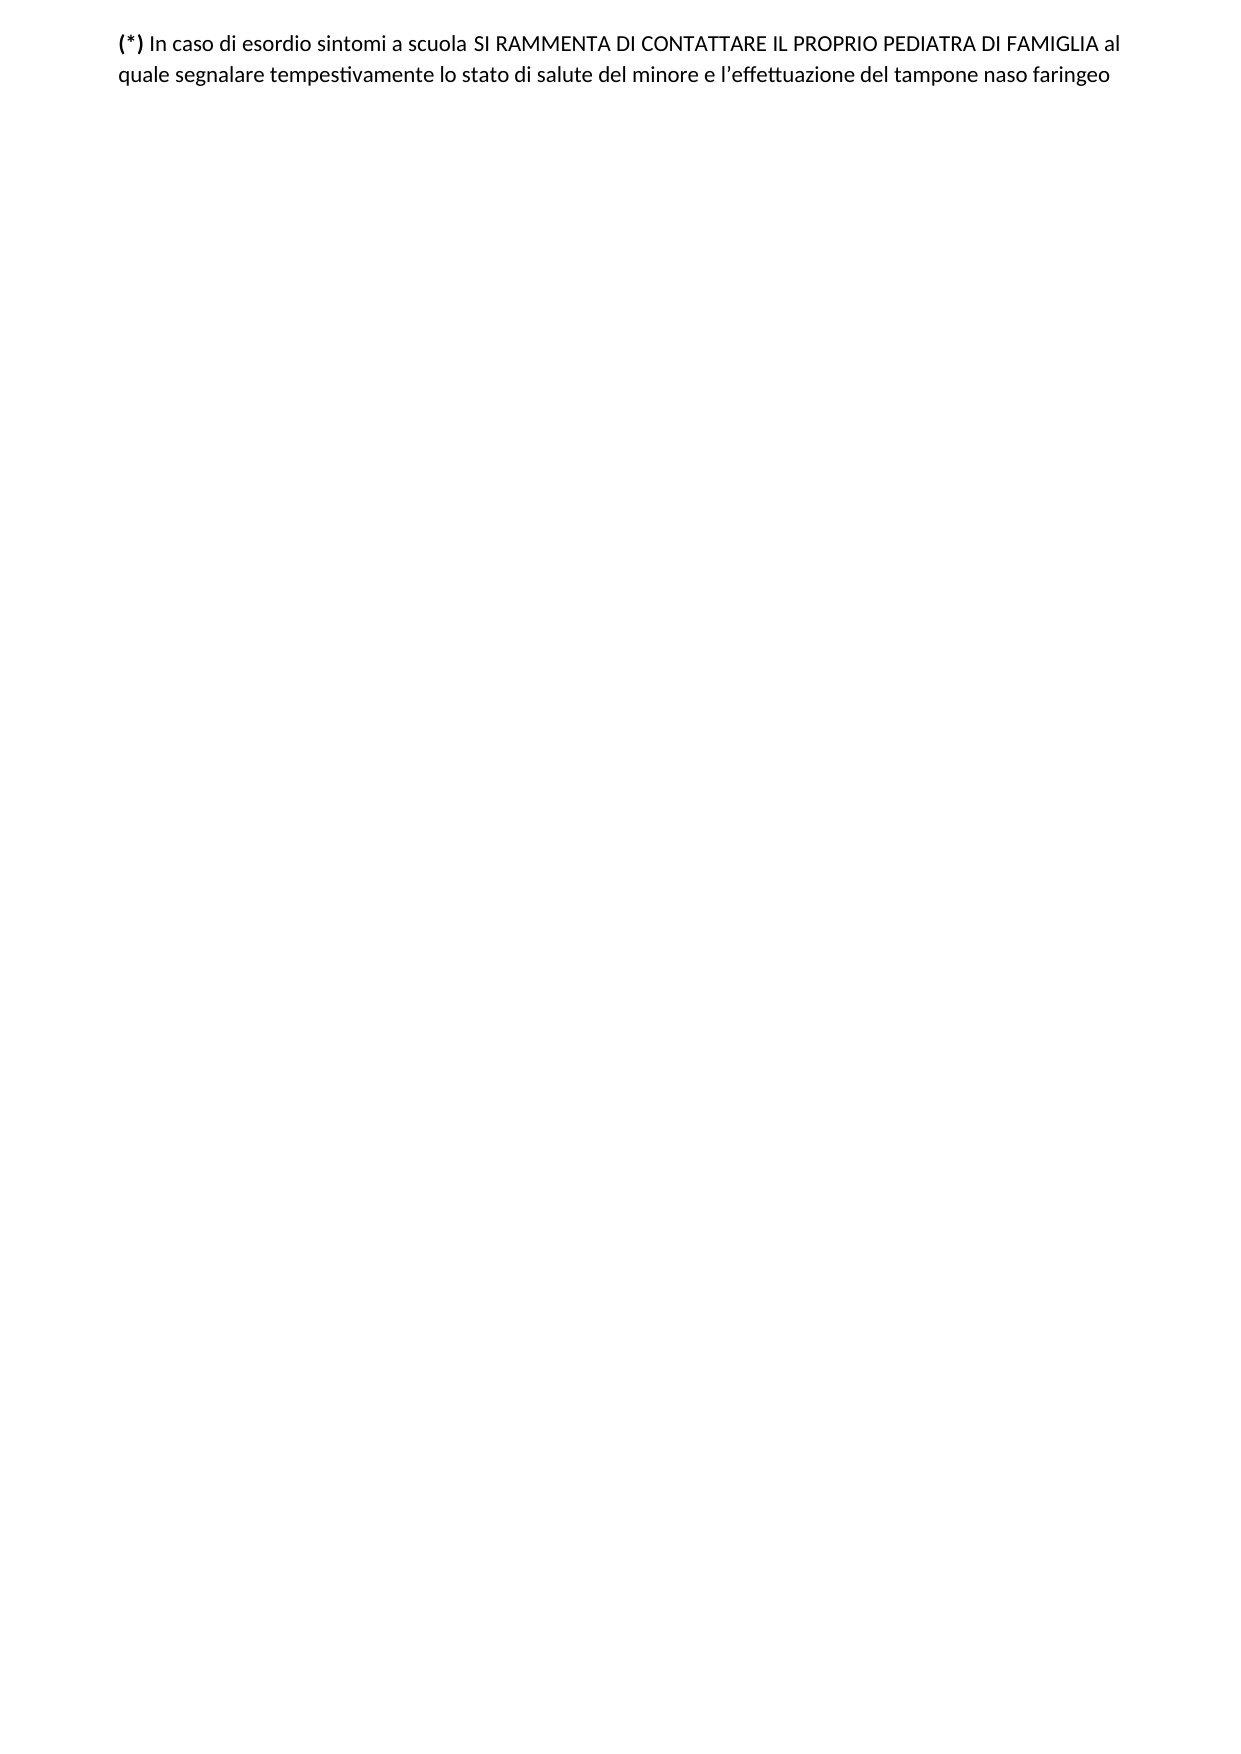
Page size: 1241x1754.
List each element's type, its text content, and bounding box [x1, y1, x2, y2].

text (*) In caso di esordio sintomi a scuola SI RAMMENTA DI CONTATTARE IL PROPRIO PEDIATRA DI FAMIGLIA al quale segnalare tempestivamente lo stato di salute del minore e l’effettuazione del tampone naso faringeo [118, 29, 1122, 88]
